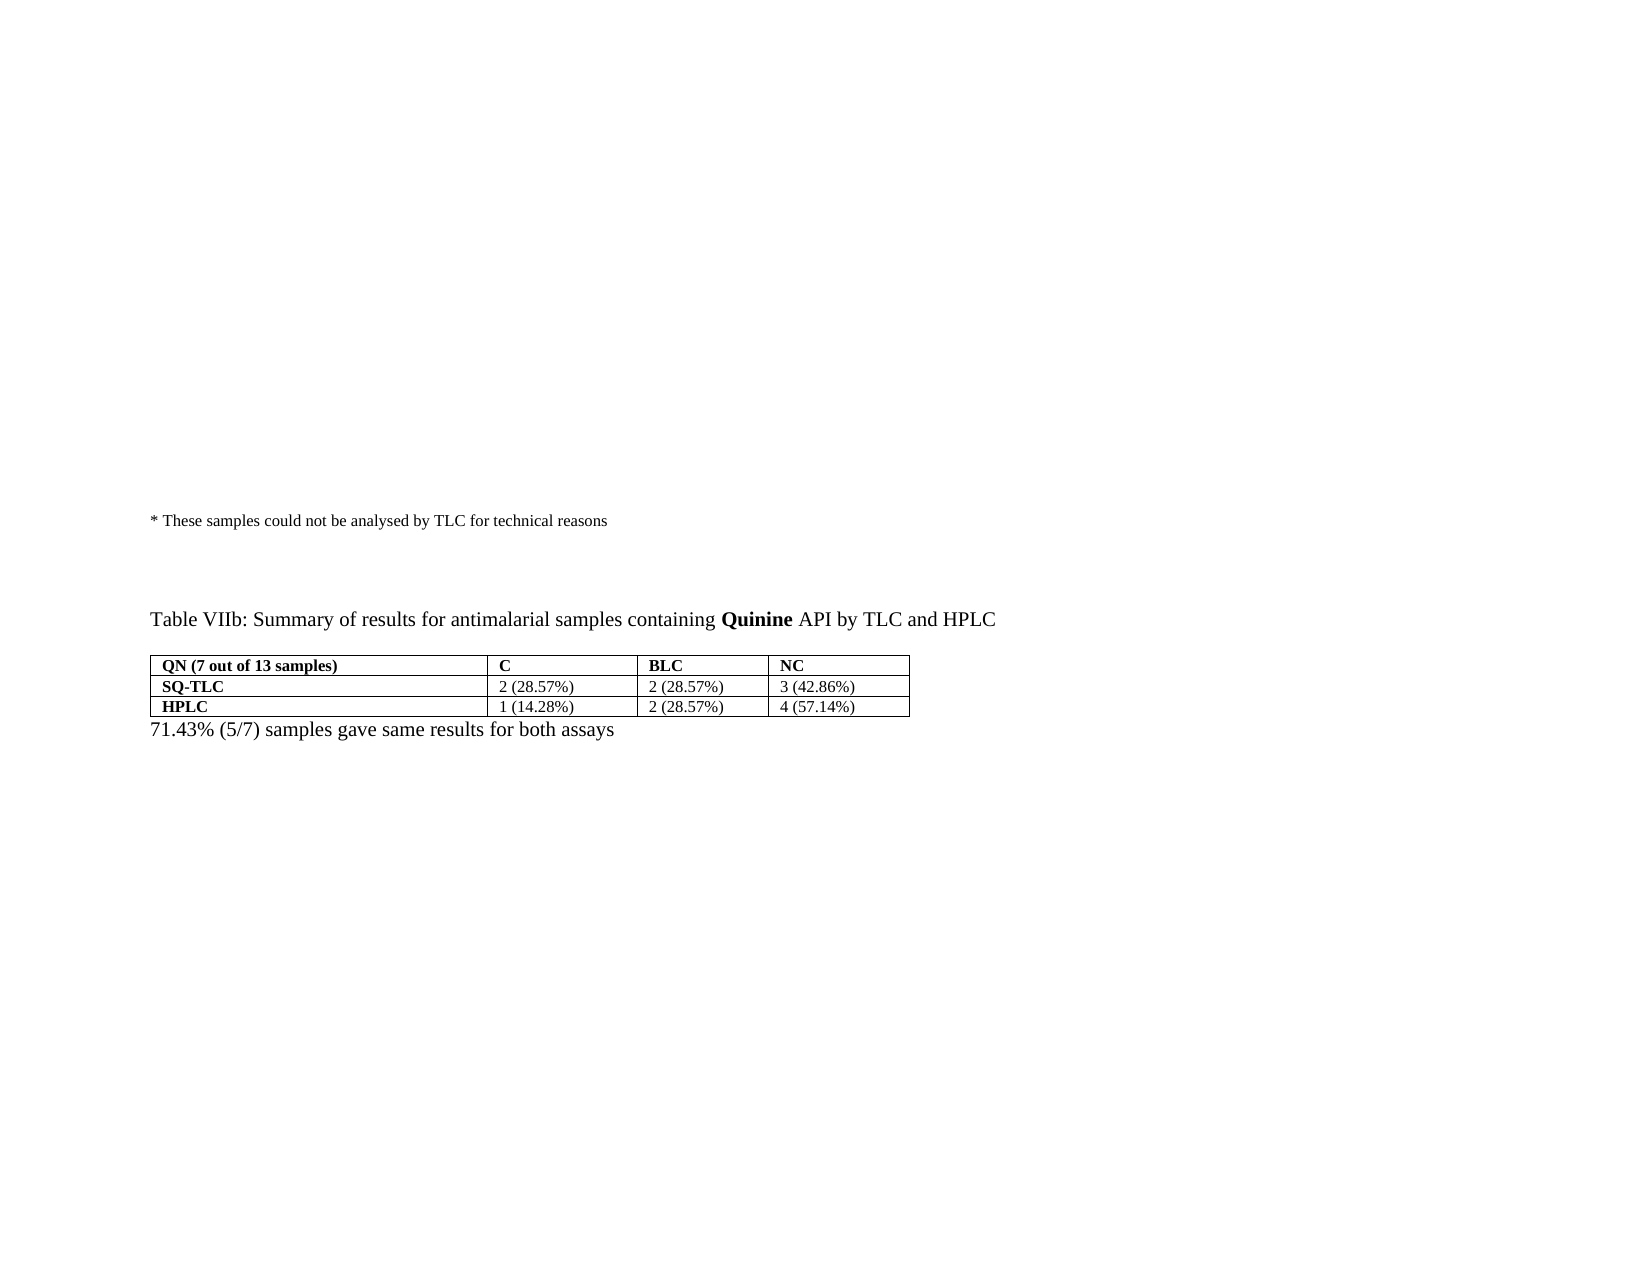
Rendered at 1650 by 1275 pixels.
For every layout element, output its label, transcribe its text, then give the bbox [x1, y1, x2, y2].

table_cell HPLC [151, 697, 487, 716]
table_cell 4 (57.14%) [769, 697, 909, 716]
table_header NC [769, 656, 909, 675]
table_cell 2 (28.57%) [488, 676, 637, 696]
text Table VIIb: Summary of results for antimalarial samples containing Quinine API by TLC and HPLC [150, 607, 1500, 631]
table_cell 1 (14.28%) [488, 697, 637, 716]
table_header BLC [638, 656, 768, 675]
table_header C [488, 656, 637, 675]
table_cell 3 (42.86%) [769, 676, 909, 696]
text 71.43% (5/7) samples gave same results for both assays [150, 717, 1500, 741]
table_cell 2 (28.57%) [638, 697, 768, 716]
table_header QN (7 out of 13 samples) [151, 656, 487, 675]
table_cell 2 (28.57%) [638, 676, 768, 696]
table_cell SQ-TLC [151, 676, 487, 696]
text * These samples could not be analysed by TLC for technical reasons [150, 511, 1500, 530]
